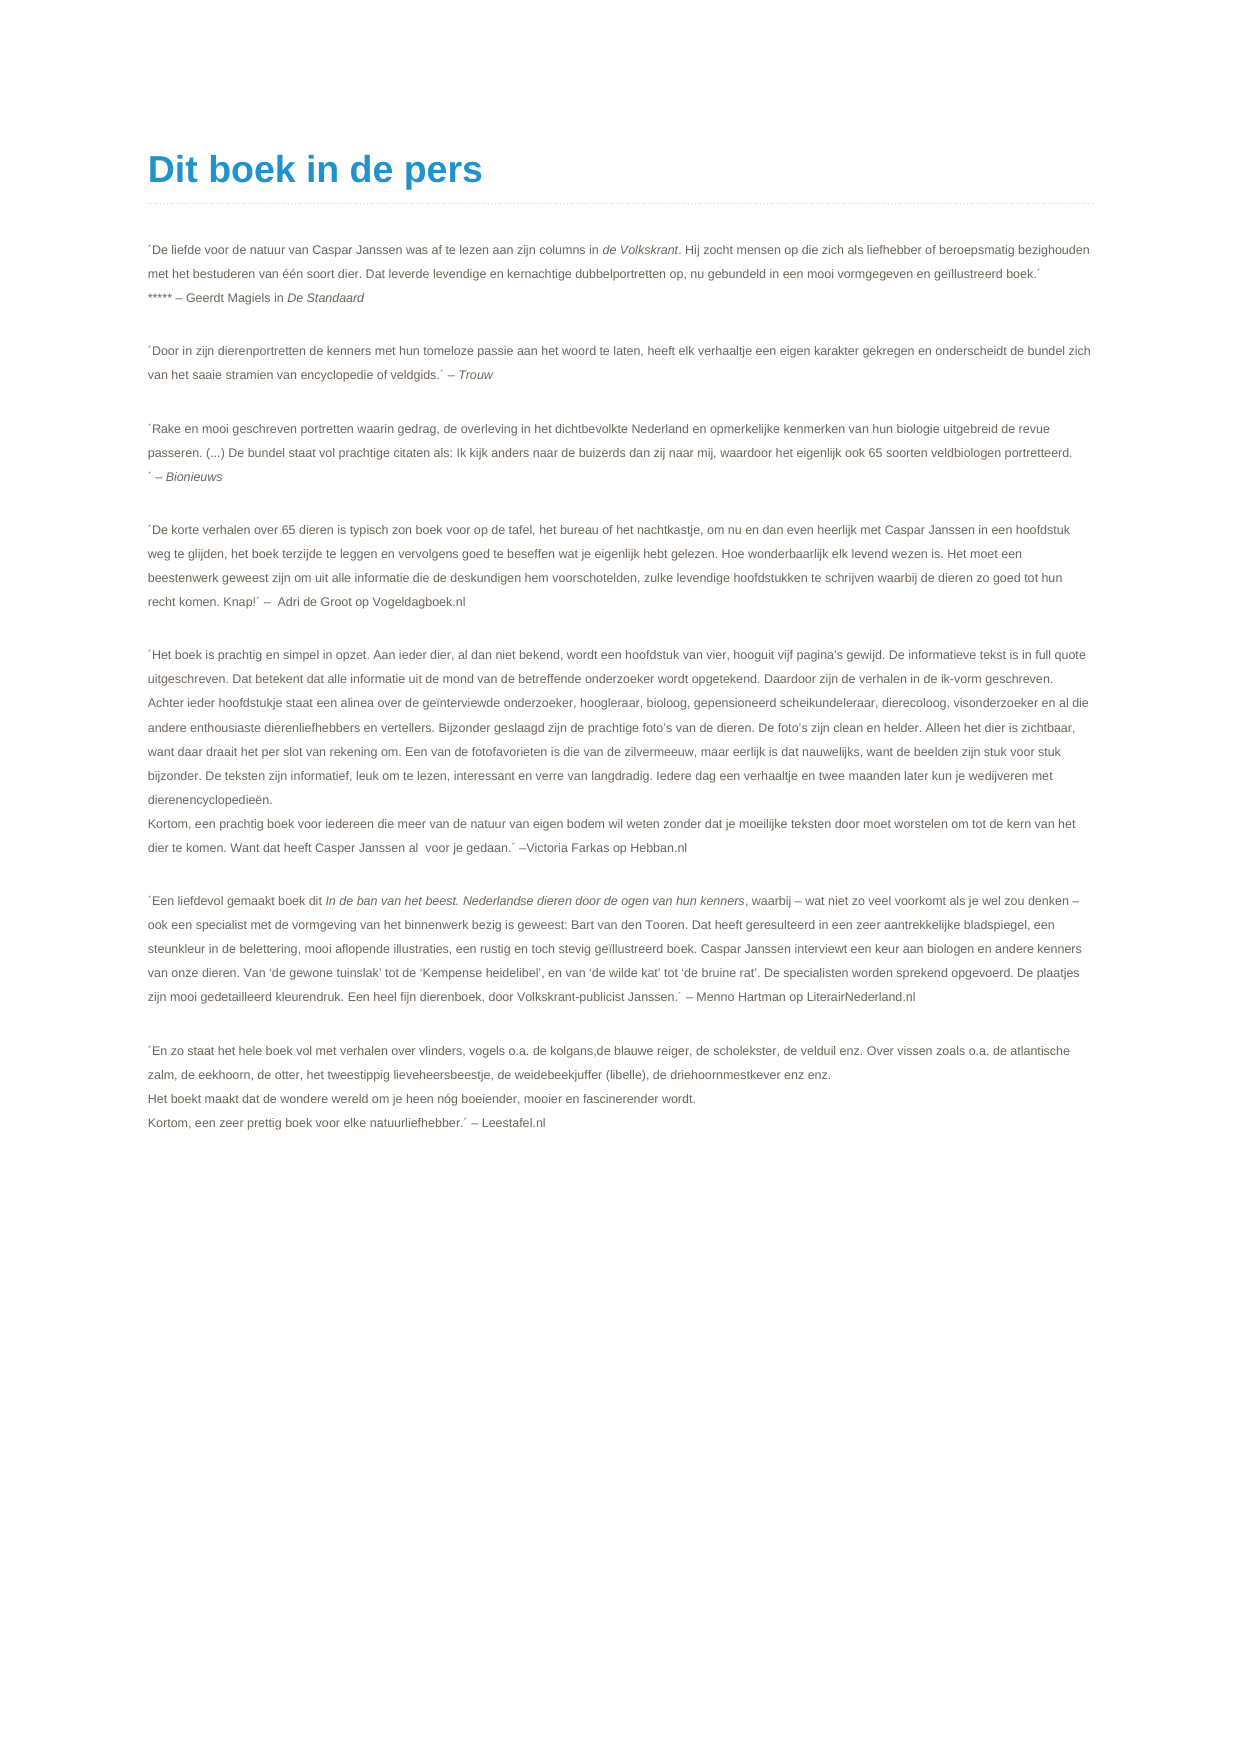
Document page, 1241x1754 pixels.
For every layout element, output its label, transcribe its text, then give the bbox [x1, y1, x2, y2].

text ´Rake en mooi geschreven portretten waarin gedrag, de overleving in het dichtbevolkte Nederland en opmerkelijke kenmerken van hun biologie uitgebreid de revue passeren. (...) De bundel staat vol prachtige citaten als: Ik kijk anders naar de buizerds dan zij naar mij, waardoor het eigenlijk ook 65 soorten veldbiologen portretteerd.´ – Bionieuws [148, 412, 1093, 484]
text ´En zo staat het hele boek vol met verhalen over vlinders, vogels o.a. de kolgans,de blauwe reiger, de scholekster, de velduil enz. Over vissen zoals o.a. de atlantische zalm, de eekhoorn, de otter, het tweestippig lieveheersbeestje, de weidebeekjuffer (libelle), de driehoornmestkever enz enz. Het boekt maakt dat de wondere wereld om je heen nóg boeiender, mooier en fascinerender wordt. Kortom, een zeer prettig boek voor elke natuurliefhebber.´ – Leestafel.nl [148, 1033, 1093, 1130]
text ´De liefde voor de natuur van Caspar Janssen was af te lezen aan zijn columns in de Volkskrant. Hij zocht mensen op die zich als liefhebber of beroepsmatig bezighouden met het bestuderen van één soort dier. Dat leverde levendige en kernachtige dubbelportretten op, nu gebundeld in een mooi vormgegeven en geïllustreerd boek.´ ***** – Geerdt Magiels in De Standaard [148, 233, 1093, 305]
text ´Een liefdevol gemaakt boek dit In de ban van het beest. Nederlandse dieren door de ogen van hun kenners, waarbij – wat niet zo veel voorkomt als je wel zou denken – ook een specialist met de vormgeving van het binnenwerk bezig is geweest: Bart van den Tooren. Dat heeft geresulteerd in een zeer aantrekkelijke bladspiegel, een steunkleur in de belettering, mooi aflopende illustraties, een rustig en toch stevig geïllustreerd boek. Caspar Janssen interviewt een keur aan biologen en andere kenners van onze dieren. Van ‘de gewone tuinslak’ tot de ‘Kempense heidelibel’, en van ‘de wilde kat’ tot ‘de bruine rat’. De specialisten worden sprekend opgevoerd. De plaatjes zijn mooi gedetailleerd kleurendruk. Een heel fijn dierenboek, door Volkskrant-publicist Janssen.´ – Menno Hartman op LiterairNederland.nl [148, 884, 1093, 1004]
text ´Door in zijn dierenportretten de kenners met hun tomeloze passie aan het woord te laten, heeft elk verhaaltje een eigen karakter gekregen en onderscheidt de bundel zich van het saaie stramien van encyclopedie of veldgids.´ – Trouw [148, 334, 1093, 382]
text Dit boek in de pers [148, 148, 1093, 204]
text ´Het boek is prachtig en simpel in opzet. Aan ieder dier, al dan niet bekend, wordt een hoofdstuk van vier, hooguit vijf pagina’s gewijd. De informatieve tekst is in full quote uitgeschreven. Dat betekent dat alle informatie uit de mond van de betreffende onderzoeker wordt opgetekend. Daardoor zijn de verhalen in de ik-vorm geschreven. Achter ieder hoofdstukje staat een alinea over de geïnterviewde onderzoeker, hoogleraar, bioloog, gepensioneerd scheikundeleraar, dierecoloog, visonderzoeker en al die andere enthousiaste dierenliefhebbers en vertellers. Bijzonder geslaagd zijn de prachtige foto’s van de dieren. De foto’s zijn clean en helder. Alleen het dier is zichtbaar, want daar draait het per slot van rekening om. Een van de fotofavorieten is die van de zilvermeeuw, maar eerlijk is dat nauwelijks, want de beelden zijn stuk voor stuk bijzonder. De teksten zijn informatief, leuk om te lezen, interessant en verre van langdradig. Iedere dag een verhaaltje en twee maanden later kun je wedijveren met dierenencyclopedieën. Kortom, een prachtig boek voor iedereen die meer van de natuur van eigen bodem wil weten zonder dat je moeilijke teksten door moet worstelen om tot de kern van het dier te komen. Want dat heeft Casper Janssen al voor je gedaan.´ –Victoria Farkas op Hebban.nl [148, 638, 1093, 855]
text ´De korte verhalen over 65 dieren is typisch zon boek voor op de tafel, het bureau of het nachtkastje, om nu en dan even heerlijk met Caspar Janssen in een hoofdstuk weg te glijden, het boek terzijde te leggen en vervolgens goed te beseffen wat je eigenlijk hebt gelezen. Hoe wonderbaarlijk elk levend wezen is. Het moet een beestenwerk geweest zijn om uit alle informatie die de deskundigen hem voorschotelden, zulke levendige hoofdstukken te schrijven waarbij de dieren zo goed tot hun recht komen. Knap!´ – Adri de Groot op Vogeldagboek.nl [148, 513, 1093, 609]
